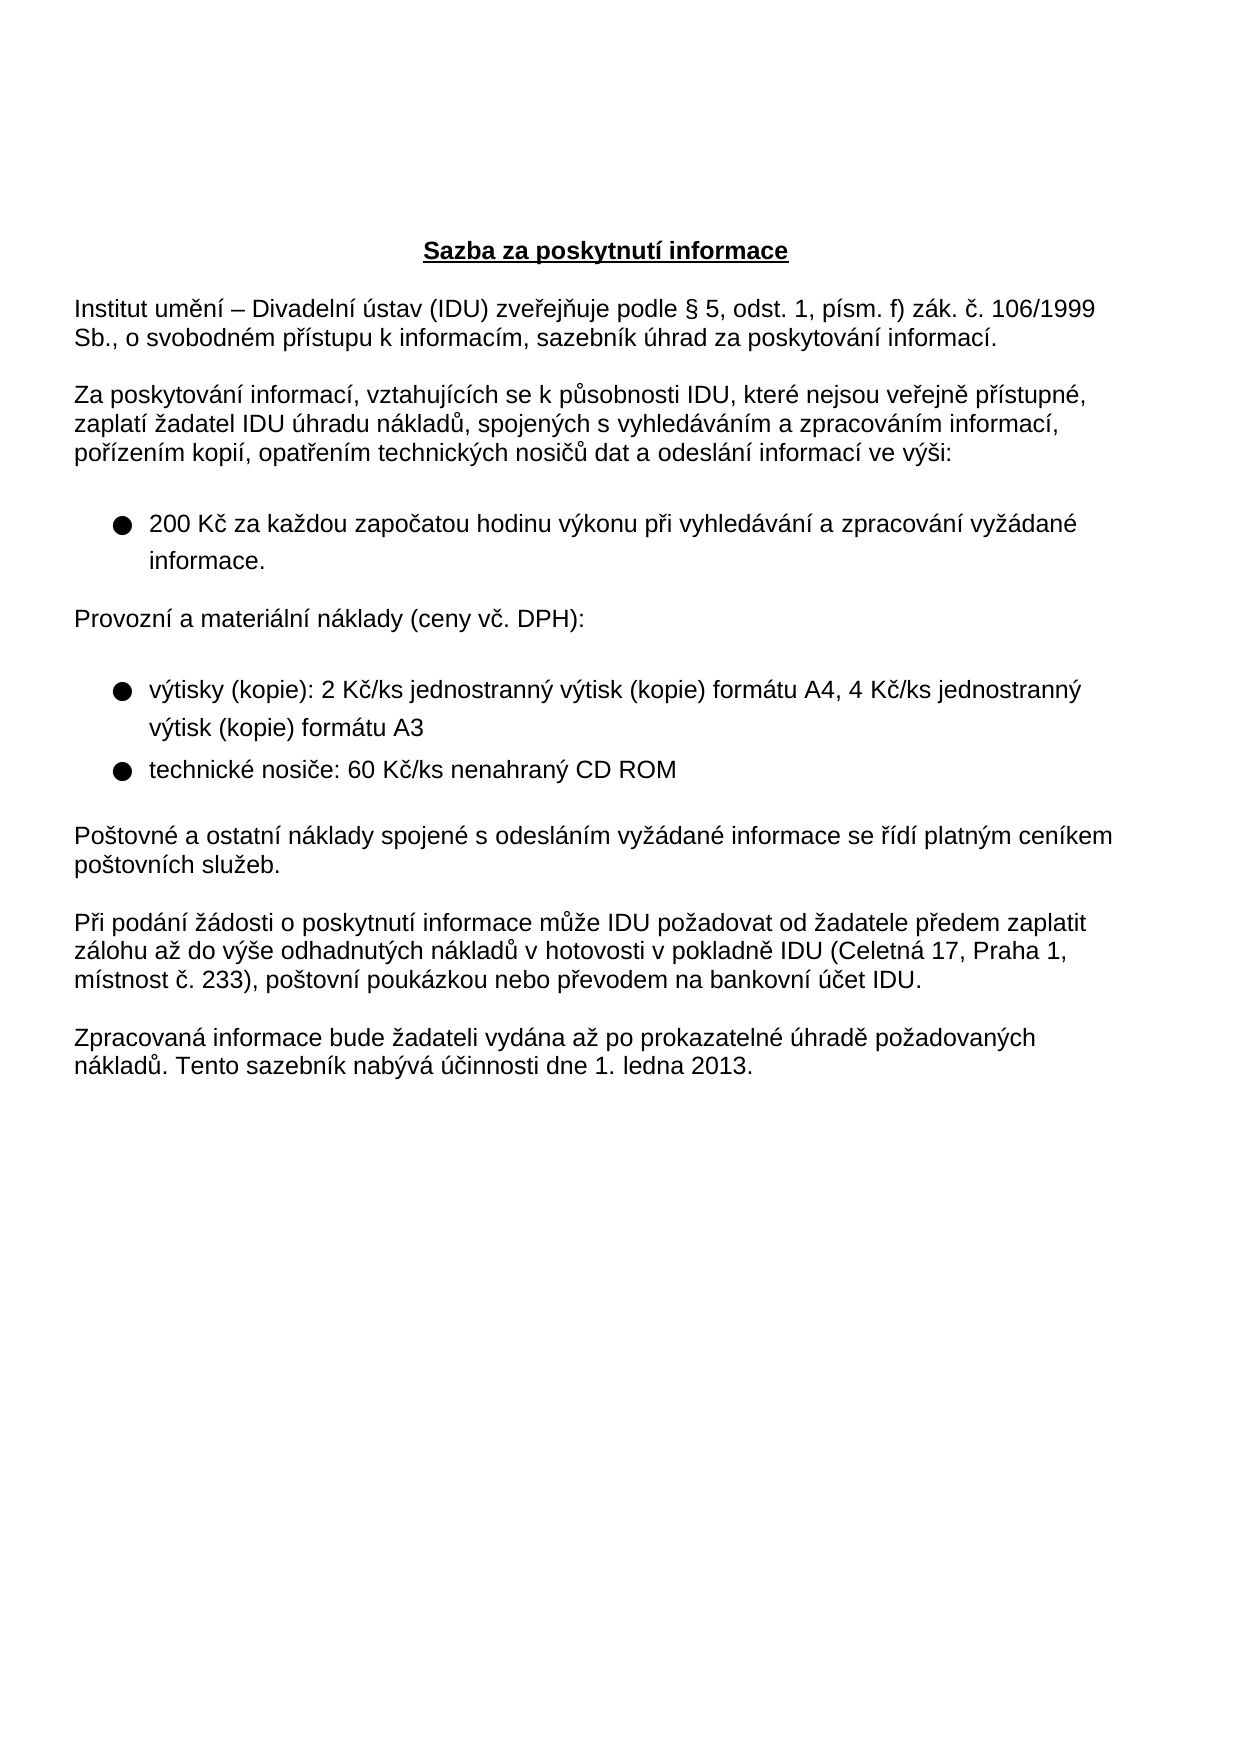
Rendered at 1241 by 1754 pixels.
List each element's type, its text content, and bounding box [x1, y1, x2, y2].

text Sazba za poskytnutí informace [74, 236, 1138, 265]
list výtisky (kopie): 2 Kč/ks jednostranný výtisk (kopie) formátu A4, 4 Kč/ks jednostranný výtisk (kopie) formátu A3 [111, 661, 1138, 741]
text Poštovné a ostatní náklady spojené s odesláním vyžádané informace se řídí platným ceníkem poštovních služeb. [74, 821, 1138, 879]
text Zpracovaná informace bude žadateli vydána až po prokazatelné úhradě požadovaných nákladů. Tento sazebník nabývá účinnosti dne 1. ledna 2013. [74, 1022, 1138, 1080]
list technické nosiče: 60 Kč/ks nenahraný CD ROM [111, 741, 1138, 792]
text Provozní a materiální náklady (ceny vč. DPH): [74, 575, 1138, 632]
text Za poskytování informací, vztahujících se k působnosti IDU, které nejsou veřejně přístupné, zaplatí žadatel IDU úhradu nákladů, spojených s vyhledáváním a zpracováním informací, pořízením kopií, opatřením technických nosičů dat a odeslání informací ve výši: [74, 380, 1138, 466]
text Institut umění – Divadelní ústav (IDU) zveřejňuje podle § 5, odst. 1, písm. f) zák. č. 106/1999 Sb., o svobodném přístupu k informacím, sazebník úhrad za poskytování informací. [74, 294, 1138, 351]
list 200 Kč za každou započatou hodinu výkonu při vyhledávání a zpracování vyžádané informace. [111, 495, 1138, 575]
text Při podání žádosti o poskytnutí informace může IDU požadovat od žadatele předem zaplatit zálohu až do výše odhadnutých nákladů v hotovosti v pokladně IDU (Celetná 17, Praha 1, místnost č. 233), poštovní poukázkou nebo převodem na bankovní účet IDU. [74, 879, 1138, 994]
